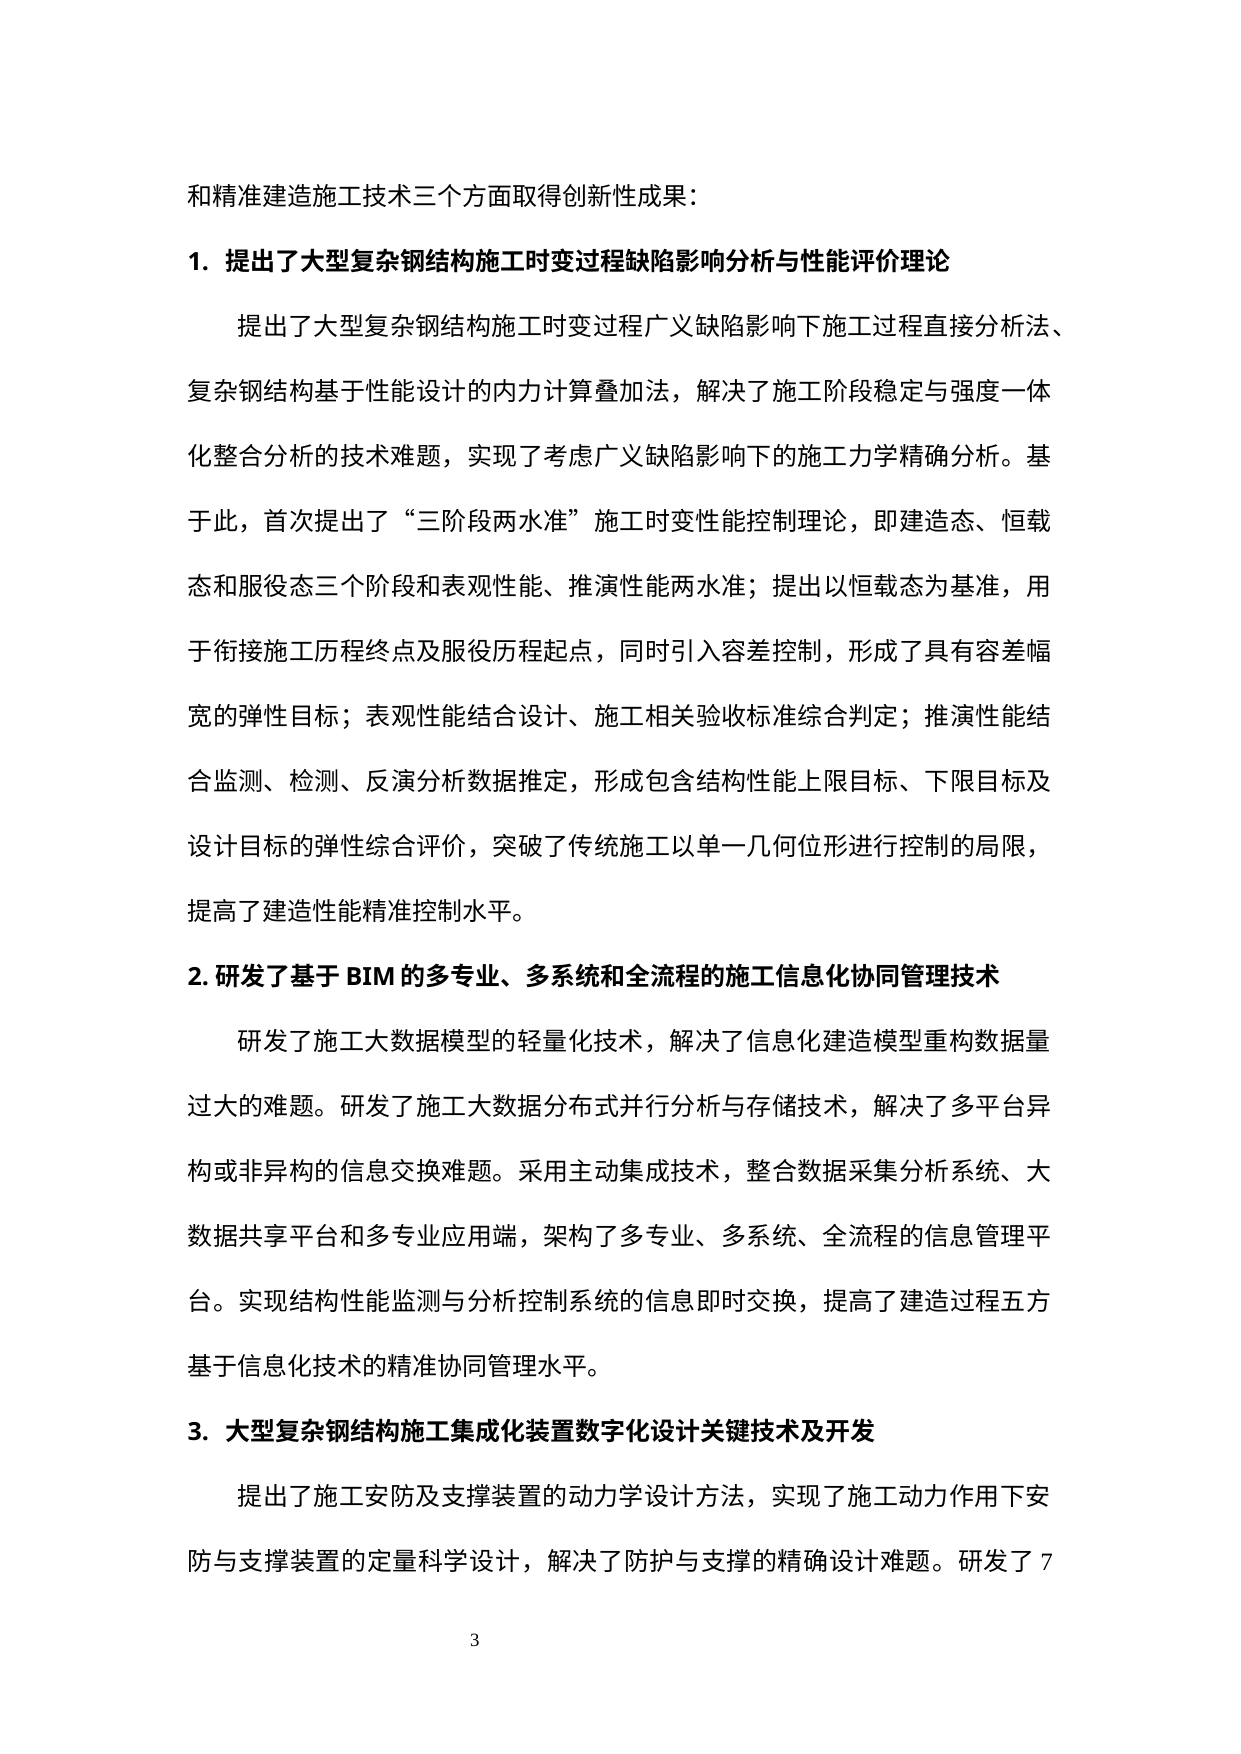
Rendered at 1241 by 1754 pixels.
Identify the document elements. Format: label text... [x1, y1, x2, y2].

list 提出了大型复杂钢结构施工时变过程缺陷影响分析与性能评价理论 [187, 227, 1053, 292]
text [187, 162, 1053, 227]
text 提出了大型复杂钢结构施工时变过程广义缺陷影响下施工过程直接分析法、复杂钢结构基于性能设计的内力计算叠加法，解决了施工阶段稳定与强度一体化整合分析的技术难题，实现了考虑广义缺陷影响下的施工力学精确分析。基于此，首次提出了“三阶段两水准”施工时变性能控制理论，即建造态、恒载态和服役态三个阶段和表观性能、推演性能两水准；提出以恒载态为基准，用于衔接施工历程终点及服役历程起点，同时引入容差控制，形成了具有容差幅宽的弹性目标；表观性能结合设计、施工相关验收标准综合判定；推演性能结合监测、检测、反演分析数据推定，形成包含结构性能上限目标、下限目标及设计目标的弹性综合评价，突破了传统施工以单一几何位形进行控制的局限，提高了建造性能精准控制水平。 [187, 292, 1053, 942]
text 研发了施工大数据模型的轻量化技术，解决了信息化建造模型重构数据量过大的难题。研发了施工大数据分布式并行分析与存储技术，解决了多平台异构或非异构的信息交换难题。采用主动集成技术，整合数据采集分析系统、大数据共享平台和多专业应用端，架构了多专业、多系统、全流程的信息管理平台。实现结构性能监测与分析控制系统的信息即时交换，提高了建造过程五方基于信息化技术的精准协同管理水平。 [187, 1007, 1053, 1397]
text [187, 1462, 1053, 1592]
list 大型复杂钢结构施工集成化装置数字化设计关键技术及开发 [187, 1397, 1053, 1462]
text 2. 研发了基于BIM的多专业、多系统和全流程的施工信息化协同管理技术 [187, 942, 1053, 1007]
